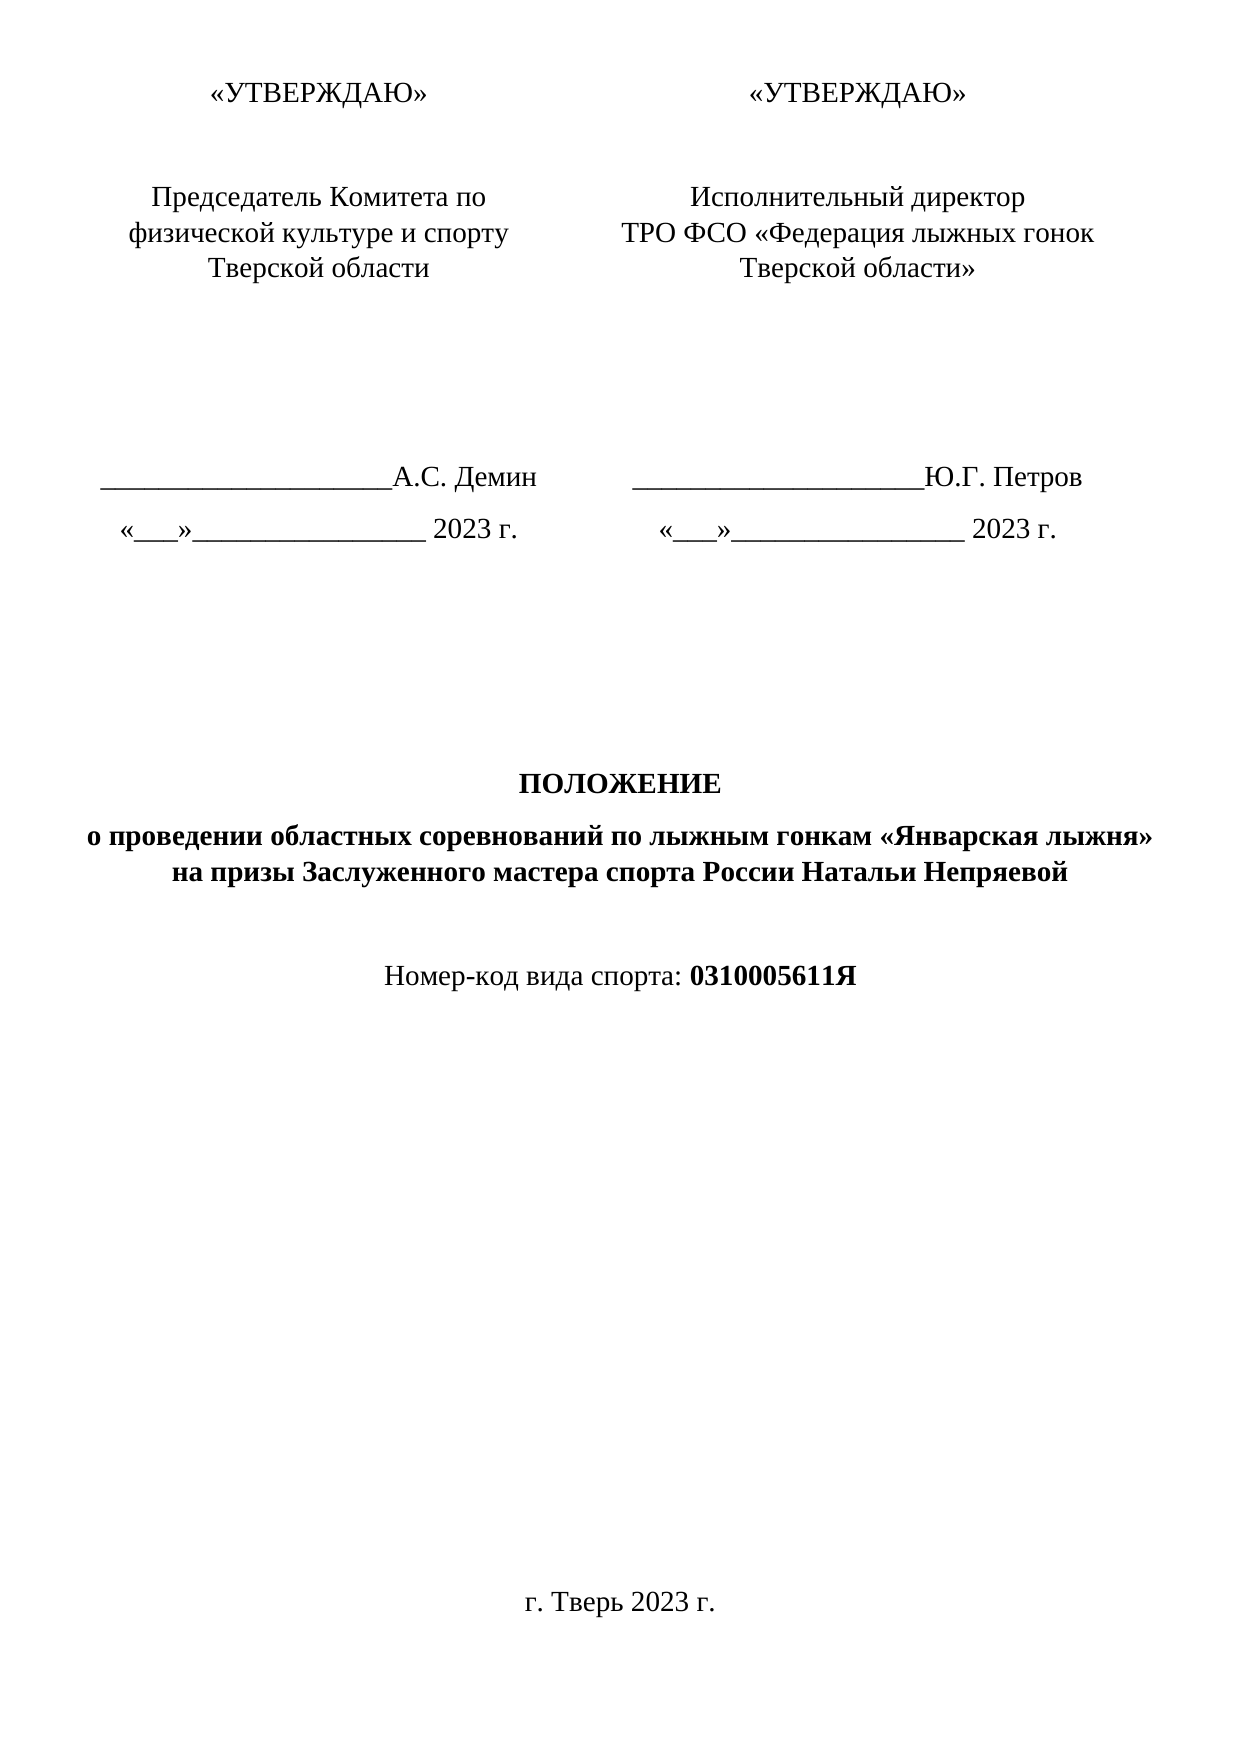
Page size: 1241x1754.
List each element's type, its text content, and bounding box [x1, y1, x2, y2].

text Номер-код вида спорта: 0310005611Я [75, 958, 1165, 992]
table_header «УТВЕРЖДАЮ» Председатель Комитета по физической культуре и спорту Тверской области ____________________А.С. Демин «___»________________ 2023 г. [81, 75, 556, 563]
text ПОЛОЖЕНИЕ [75, 766, 1165, 799]
text о проведении областных соревнований по лыжным гонкам «Январская лыжня» на призы Заслуженного мастера спорта России Натальи Непряевой [75, 818, 1165, 887]
text г. Тверь 2023 г. [75, 1584, 1165, 1618]
table_header «УТВЕРЖДАЮ» Исполнительный директор ТРО ФСО «Федерация лыжных гонок Тверской области» ____________________Ю.Г. Петров «___»________________ 2023 г. [556, 75, 1159, 563]
